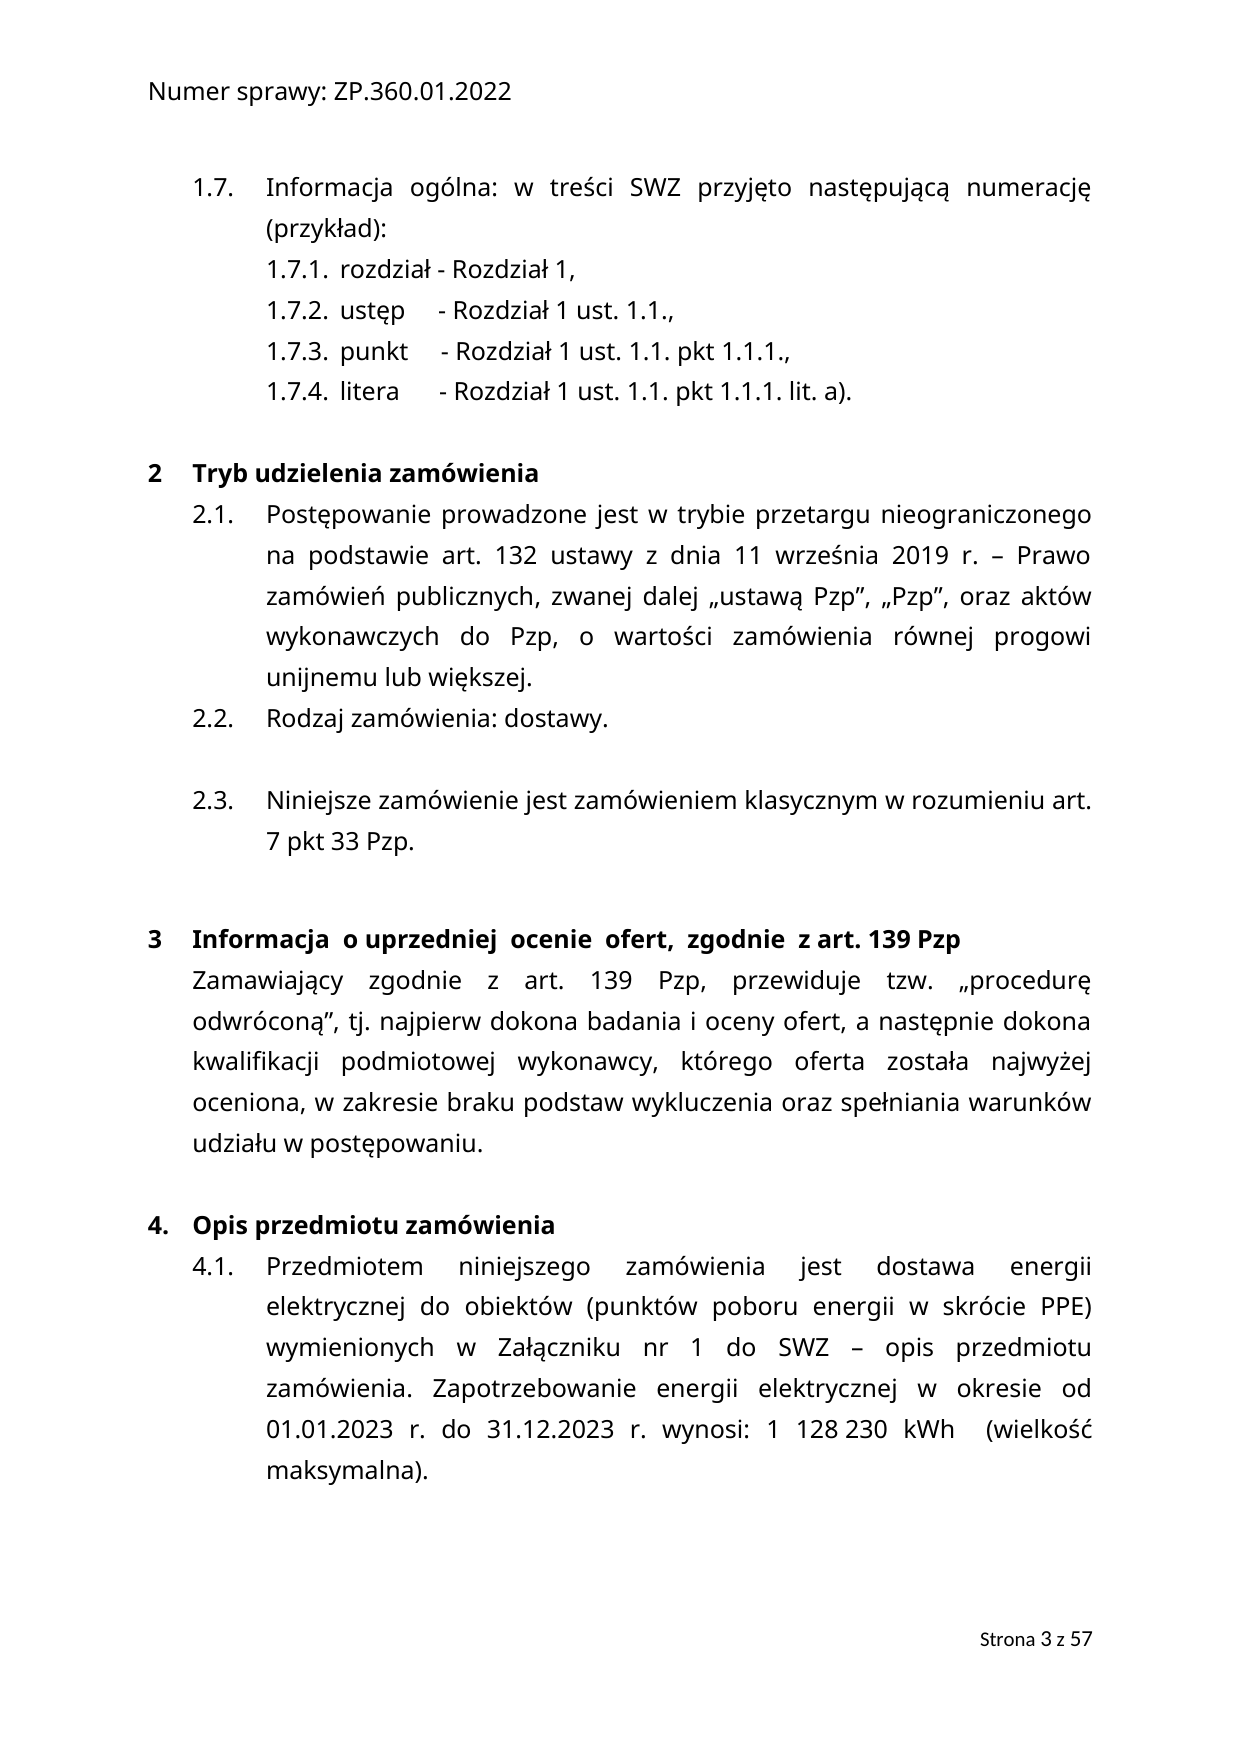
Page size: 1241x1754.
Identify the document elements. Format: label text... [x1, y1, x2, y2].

list punkt - Rozdział 1 ust. 1.1. pkt 1.1.1., [266, 333, 1093, 367]
list ustęp - Rozdział 1 ust. 1.1., [266, 292, 1093, 326]
list Rodzaj zamówienia: dostawy. [192, 701, 1093, 735]
list Informacja ogólna: w treści SWZ przyjęto następującą numerację (przykład): [192, 170, 1093, 245]
text Zamawiający zgodnie z art. 139 Pzp, przewiduje tzw. „procedurę odwróconą”, tj. najpierw dokona badania i oceny ofert, a następnie dokona kwalifikacji podmiotowej wykonawcy, którego oferta została najwyżej oceniona, w zakresie braku podstaw wykluczenia oraz spełniania warunków udziału w postępowaniu. [192, 962, 1093, 1160]
list Przedmiotem niniejszego zamówienia jest dostawa energii elektrycznej do obiektów (punktów poboru energii w skrócie PPE) wymienionych w Załączniku nr 1 do SWZ – opis przedmiotu zamówienia. Zapotrzebowanie energii elektrycznej w okresie od 01.01.2023 r. do 31.12.2023 r. wynosi: 1 128 230 kWh (wielkość maksymalna). [192, 1248, 1093, 1486]
list Niniejsze zamówienie jest zamówieniem klasycznym w rozumieniu art. 7 pkt 33 Pzp. [192, 782, 1093, 857]
subtitle Informacja o uprzedniej ocenie ofert, zgodnie z art. 139 Pzp [148, 922, 1093, 956]
subtitle Tryb udzielenia zamówienia [148, 456, 1093, 490]
list Postępowanie prowadzone jest w trybie przetargu nieograniczonego na podstawie art. 132 ustawy z dnia 11 września 2019 r. – Prawo zamówień publicznych, zwanej dalej „ustawą Pzp”, „Pzp”, oraz aktów wykonawczych do Pzp, o wartości zamówienia równej progowi unijnemu lub większej. [192, 497, 1093, 694]
subtitle Opis przedmiotu zamówienia [148, 1207, 1093, 1241]
list litera - Rozdział 1 ust. 1.1. pkt 1.1.1. lit. a). [266, 374, 1093, 408]
list rozdział - Rozdział 1, [266, 252, 1093, 286]
